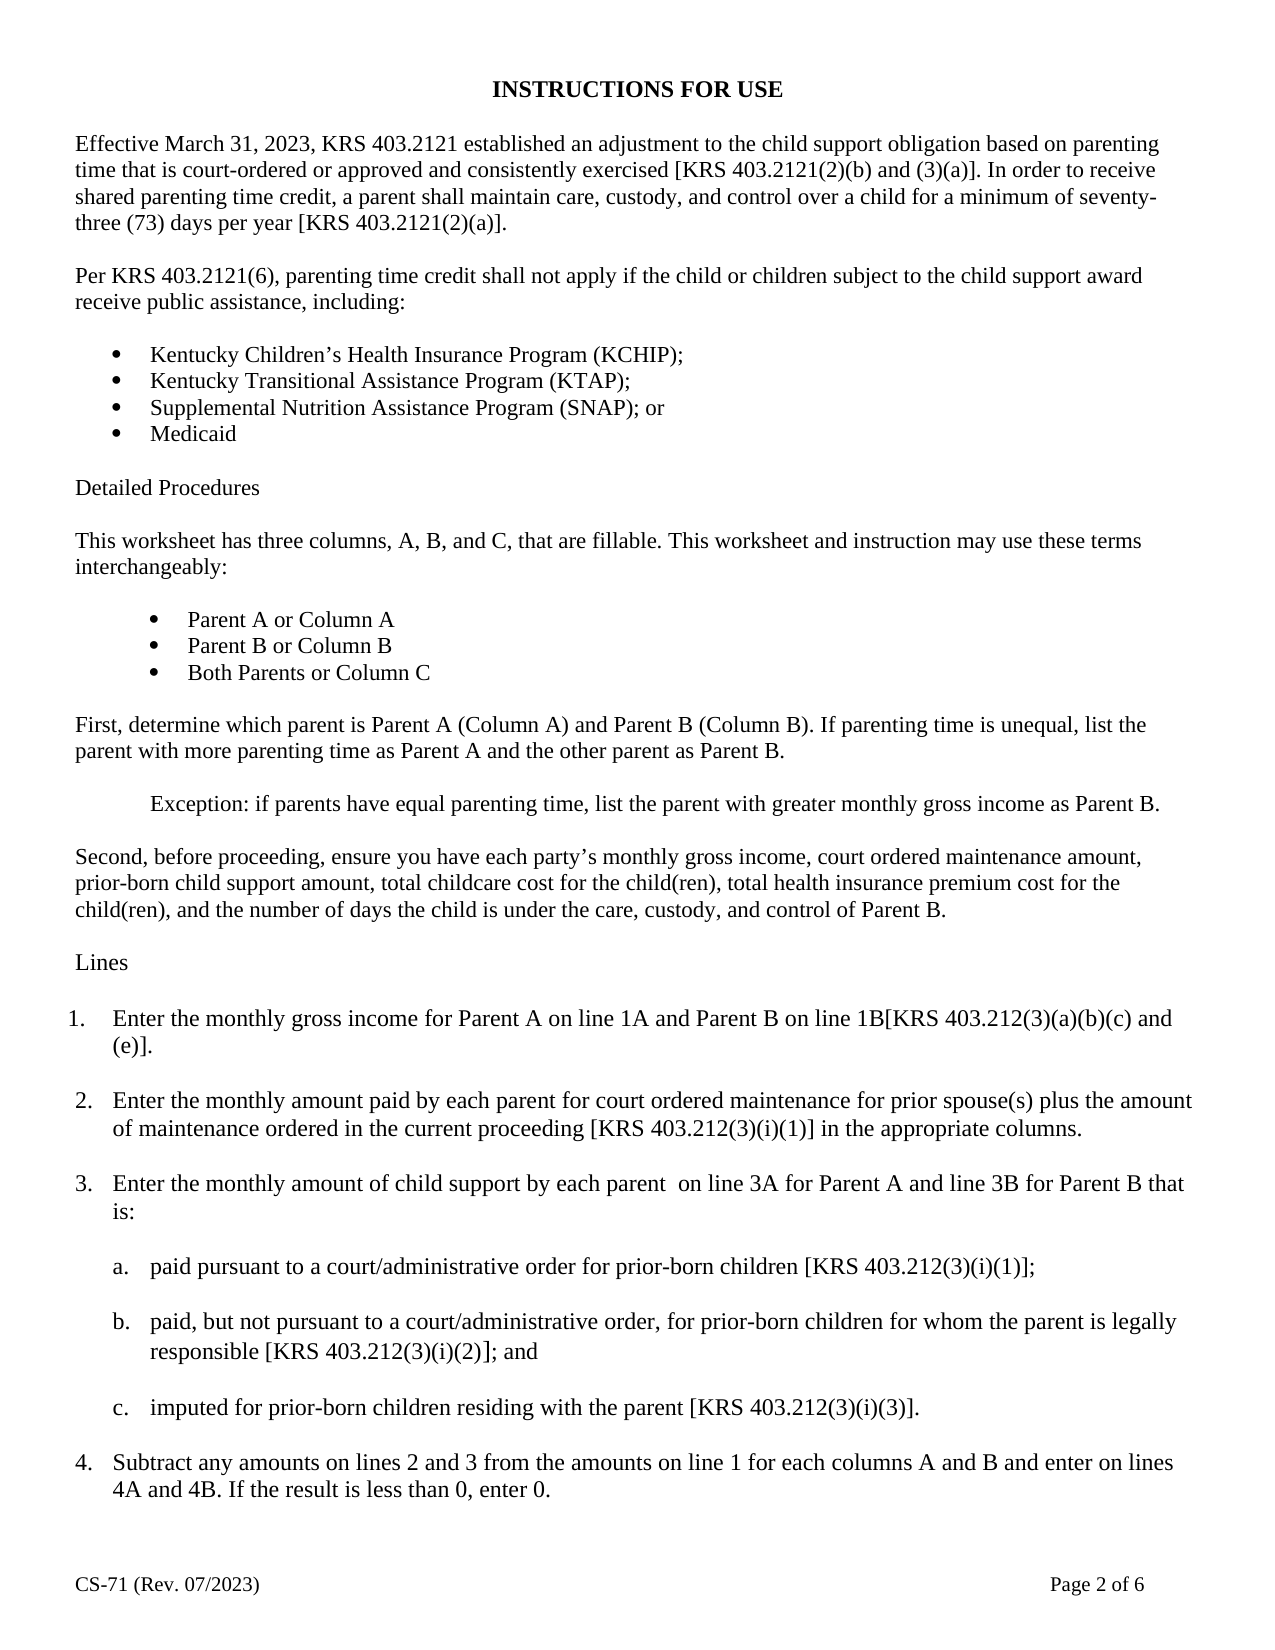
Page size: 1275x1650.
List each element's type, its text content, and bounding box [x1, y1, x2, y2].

text Second, before proceeding, ensure you have each party’s monthly gross income, court ordered maintenance amount, prior-born child support amount, total childcare cost for the child(ren), total health insurance premium cost for the child(ren), and the number of days the child is under the care, custody, and control of Parent B. [75, 843, 1200, 922]
list paid, but not pursuant to a court/administrative order, for prior-born children for whom the parent is legally responsible [KRS 403.212(3)(i)(2)]; and [112, 1307, 1200, 1365]
text This worksheet has three columns, A, B, and C, that are fillable. This worksheet and instruction may use these terms interchangeably: [75, 527, 1200, 579]
list paid pursuant to a court/administrative order for prior-born children [KRS 403.212(3)(i)(1)]; [112, 1252, 1200, 1280]
list Kentucky Transitional Assistance Program (KTAP); [112, 367, 1200, 394]
list Enter the monthly amount paid by each parent for court ordered maintenance for prior spouse(s) plus the amount of maintenance ordered in the current proceeding [KRS 403.212(3)(i)(1)] in the appropriate columns. [75, 1086, 1200, 1142]
list Enter the monthly gross income for Parent A on line 1A and Parent B on line 1B[KRS 403.212(3)(a)(b)(c) and (e)]. [67, 1004, 1200, 1059]
list Both Parents or Column C [150, 658, 1200, 685]
text Exception: if parents have equal parenting time, list the parent with greater monthly gross income as Parent B. [75, 790, 1200, 817]
list Medicaid [112, 420, 1200, 446]
text Per KRS 403.2121(6), parenting time credit shall not apply if the child or children subject to the child support award receive public assistance, including: [75, 262, 1200, 315]
text Detailed Procedures [75, 474, 1200, 500]
list Kentucky Children’s Health Insurance Program (KCHIP); [112, 341, 1200, 367]
text First, determine which parent is Parent A (Column A) and Parent B (Column B). If parenting time is unequal, list the parent with more parenting time as Parent A and the other parent as Parent B. [75, 711, 1200, 764]
text Effective March 31, 2023, KRS 403.2121 established an adjustment to the child support obligation based on parenting time that is court-ordered or approved and consistently exercised [KRS 403.2121(2)(b) and (3)(a)]. In order to receive shared parenting time credit, a parent shall maintain care, custody, and control over a child for a minimum of seventy-three (73) days per year [KRS 403.2121(2)(a)]. [30, 130, 1200, 236]
list Subtract any amounts on lines 2 and 3 from the amounts on line 1 for each columns A and B and enter on lines 4A and 4B. If the result is less than 0, enter 0. [75, 1448, 1200, 1503]
list Parent B or Column B [150, 632, 1200, 658]
text Lines [75, 948, 1200, 976]
text INSTRUCTIONS FOR USE [75, 75, 1200, 103]
list Parent A or Column A [150, 606, 1200, 632]
list Supplemental Nutrition Assistance Program (SNAP); or [112, 394, 1200, 420]
list imputed for prior-born children residing with the parent [KRS 403.212(3)(i)(3)]. [112, 1392, 1200, 1420]
list Enter the monthly amount of child support by each parent on line 3A for Parent A and line 3B for Parent B that is: [75, 1169, 1200, 1224]
